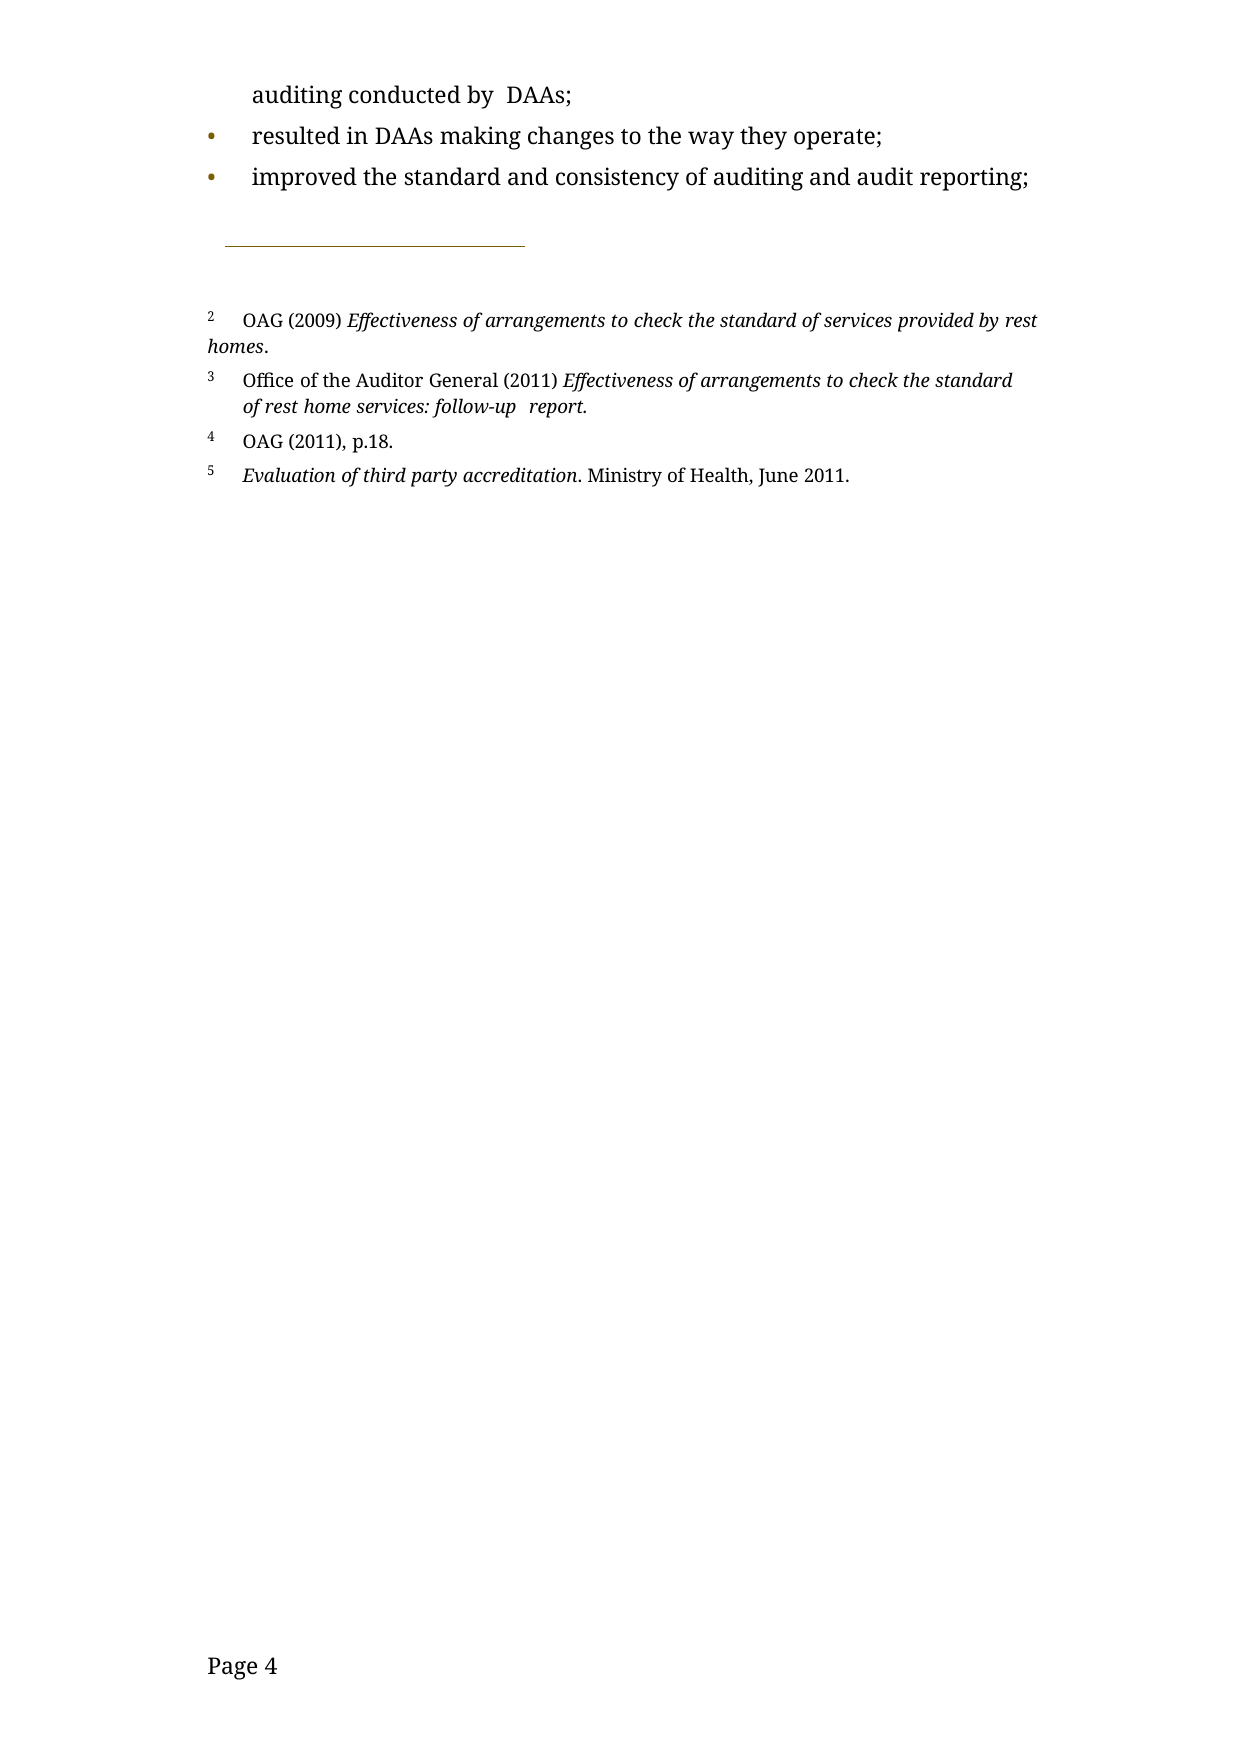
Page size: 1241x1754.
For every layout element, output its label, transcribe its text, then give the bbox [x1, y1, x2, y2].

list improved the standard and consistency of auditing and audit reporting; [207, 161, 1065, 192]
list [207, 79, 1024, 110]
text 2 OAG (2009) Effectiveness of arrangements to check the standard of services provided by rest homes. [207, 306, 1065, 359]
text 5 Evaluation of third party accreditation. Ministry of Health, June 2011. [207, 461, 1065, 488]
list resulted in DAAs making changes to the way they operate; [207, 120, 1065, 151]
text 4 OAG (2011), p.18. [207, 427, 1065, 453]
text 3 Office of the Auditor General (2011) Effectiveness of arrangements to check the standard of rest home services: follow-up report. [207, 366, 1022, 419]
